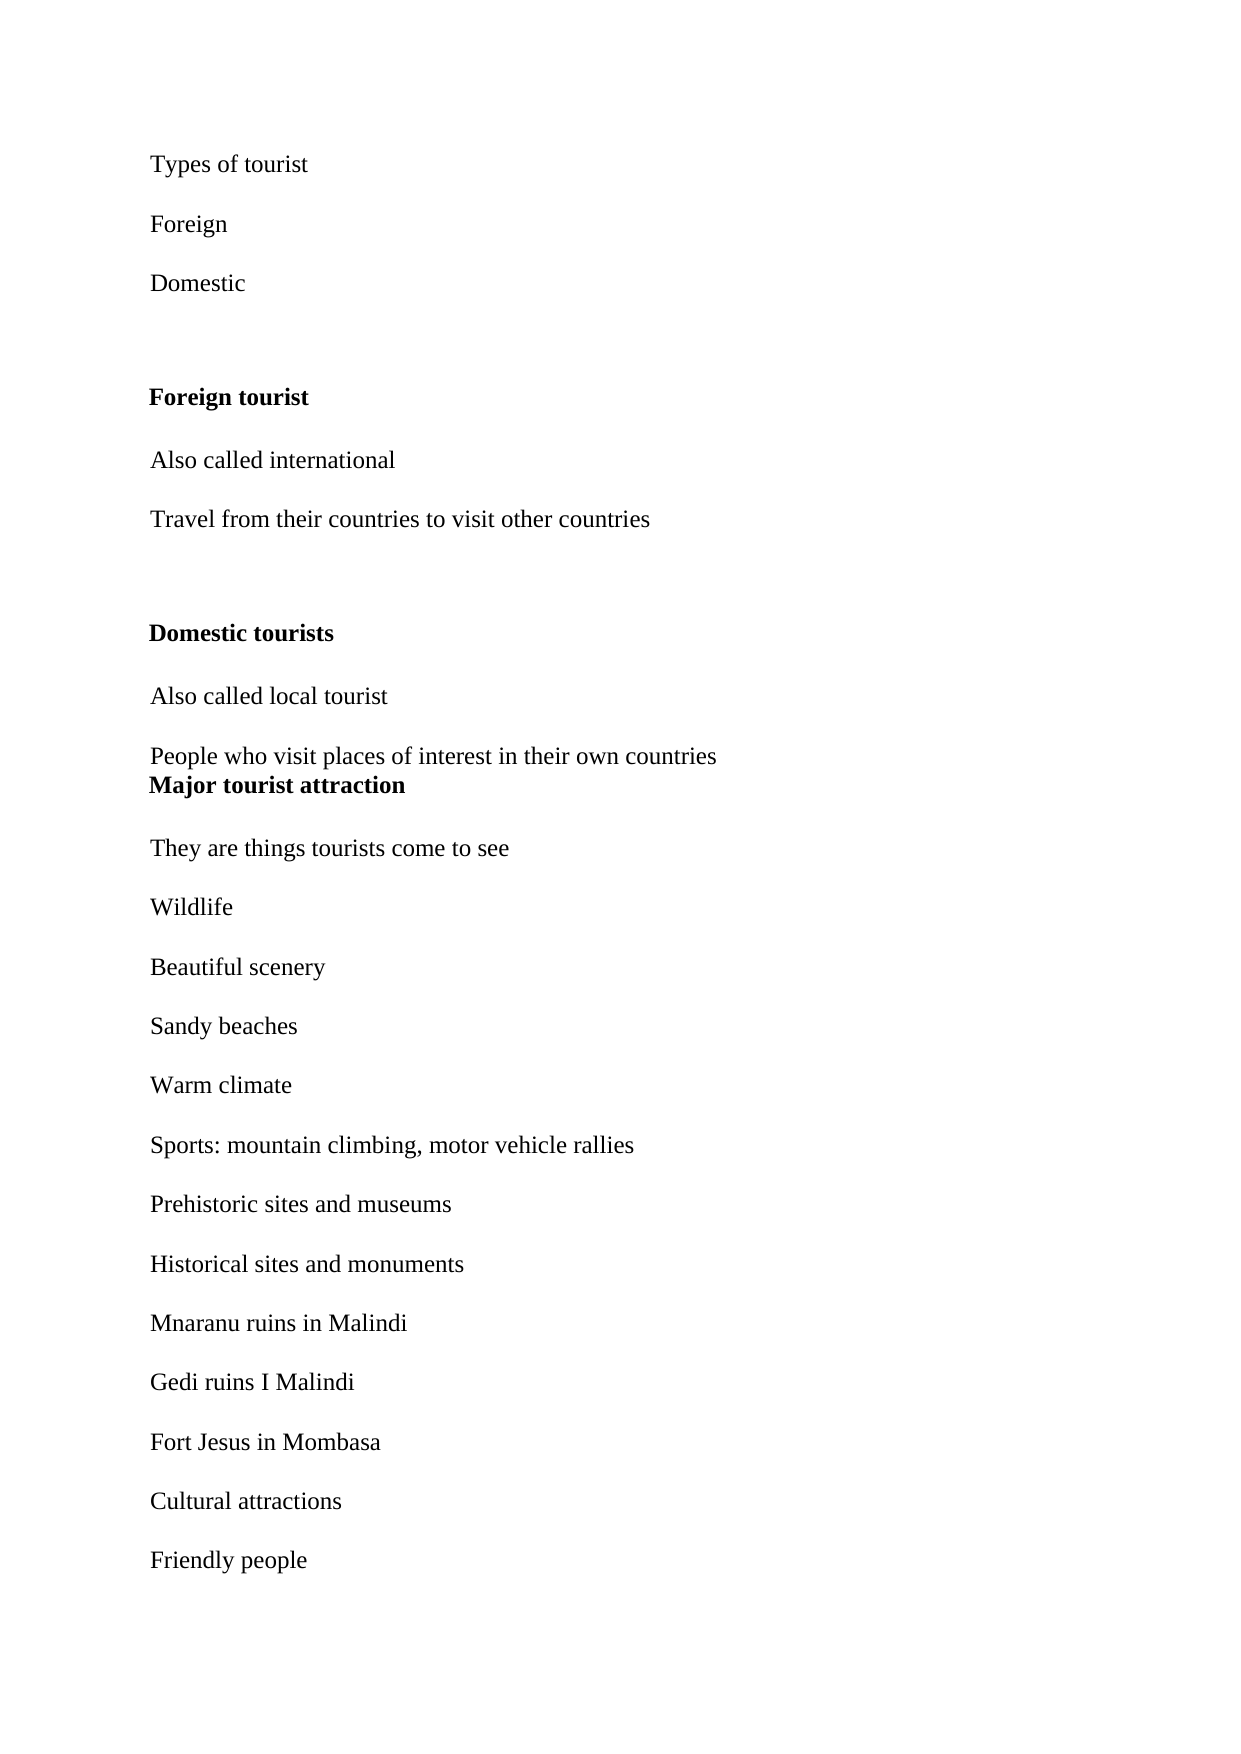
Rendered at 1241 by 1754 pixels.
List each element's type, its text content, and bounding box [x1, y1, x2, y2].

text Also called international [150, 445, 1084, 474]
text Major tourist attraction [148, 770, 1086, 799]
text Types of tourist [150, 149, 1084, 178]
text Sports: mountain climbing, motor vehicle rallies [150, 1130, 1084, 1159]
text Wildlife [150, 892, 1084, 921]
text Domestic [150, 268, 1084, 297]
text Travel from their countries to visit other countries [150, 504, 1084, 533]
text Fort Jesus in Mombasa [150, 1427, 1084, 1456]
text Historical sites and monuments [150, 1249, 1084, 1277]
text Foreign [150, 209, 1084, 237]
text Friendly people [150, 1546, 1084, 1574]
text Domestic tourists [148, 618, 1086, 647]
text Cultural attractions [150, 1486, 1084, 1515]
text Prehistoric sites and museums [150, 1189, 1084, 1218]
text Sandy beaches [150, 1011, 1084, 1040]
text Gedi ruins I Malindi [150, 1367, 1084, 1396]
text Warm climate [150, 1071, 1084, 1099]
text Beautiful scenery [150, 952, 1084, 981]
text Mnaranu ruins in Malindi [150, 1308, 1084, 1337]
text Foreign tourist [148, 382, 1086, 411]
text Also called local tourist [150, 681, 1084, 710]
text They are things tourists come to see [150, 833, 1084, 862]
text People who visit places of interest in their own countries [150, 741, 1084, 769]
